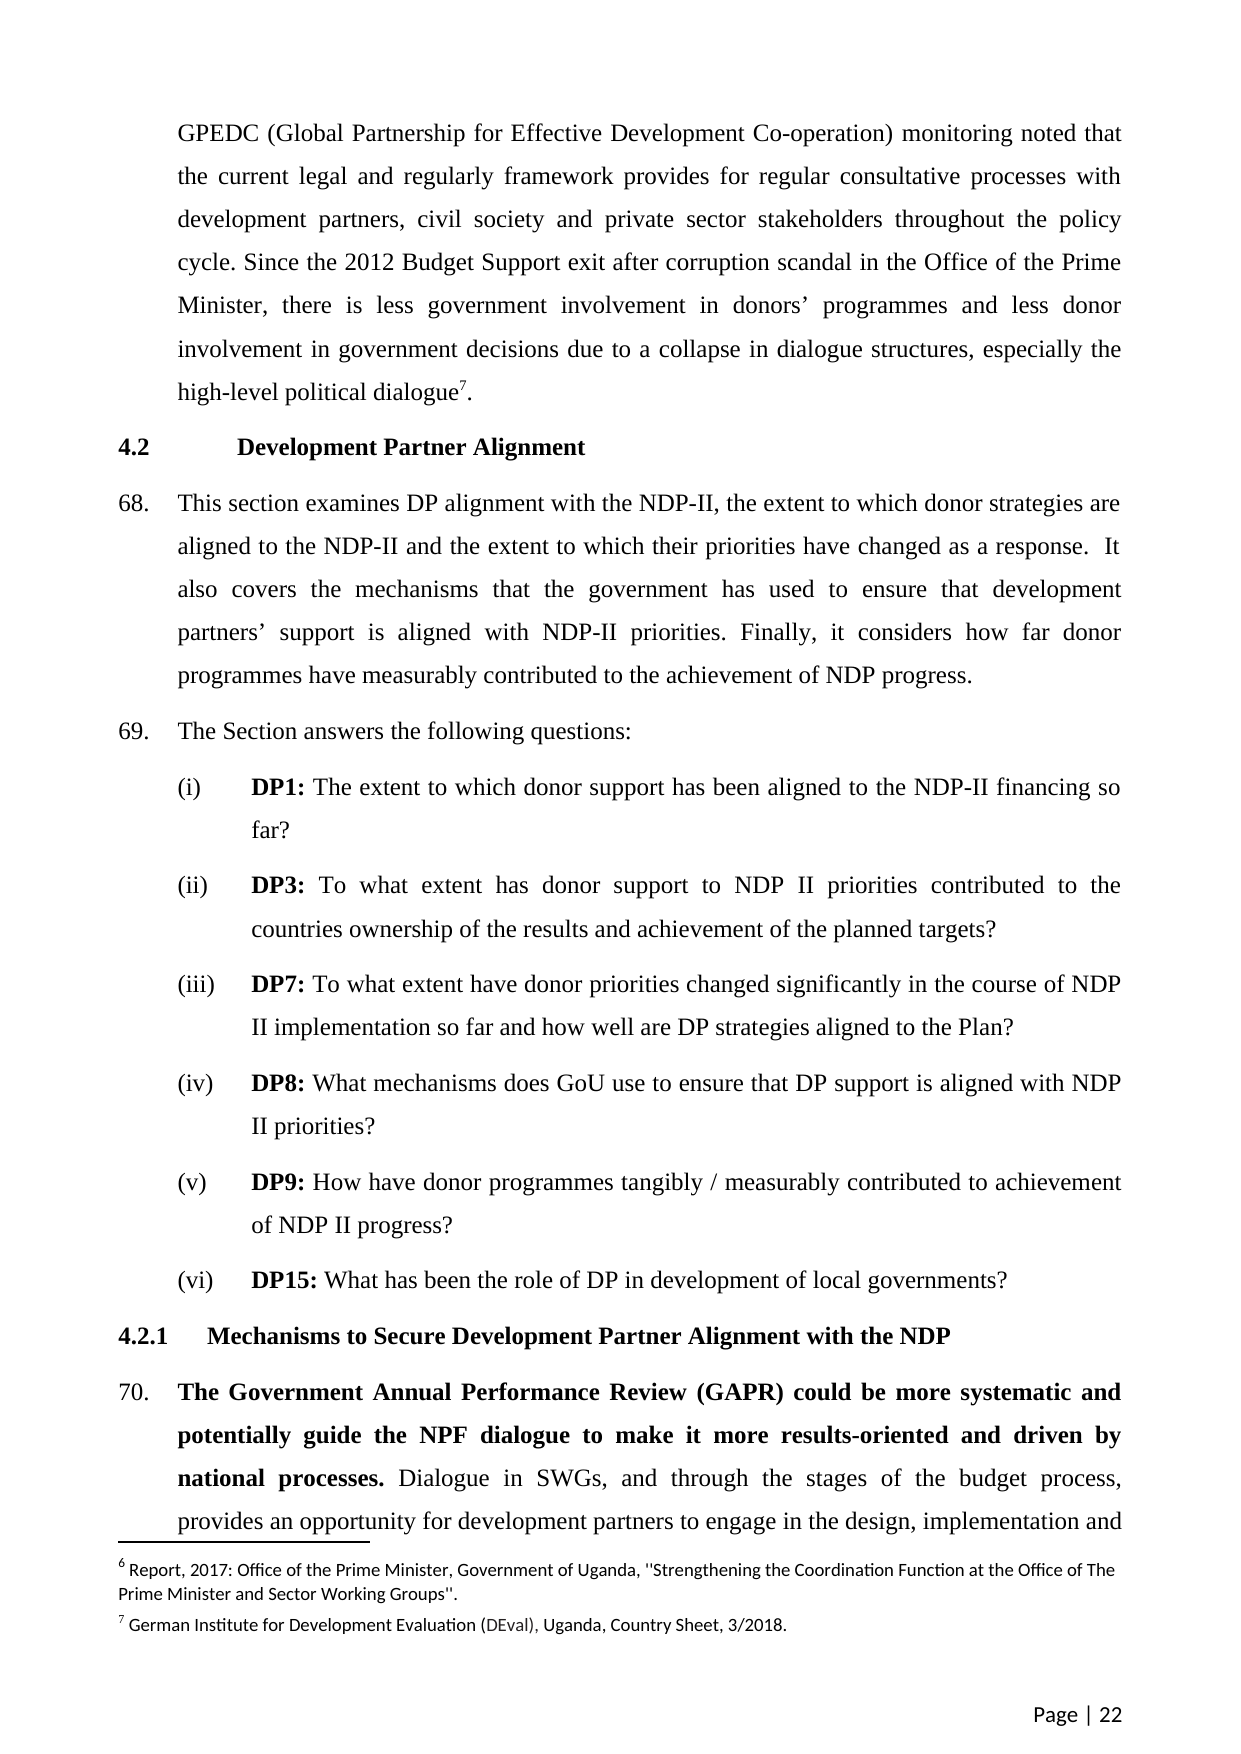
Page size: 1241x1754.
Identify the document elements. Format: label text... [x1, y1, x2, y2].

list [118, 118, 1122, 406]
list DP9: How have donor programmes tangibly / measurably contributed to achievement of NDP II progress? [177, 1167, 1122, 1239]
list DP7: To what extent have donor priorities changed significantly in the course of NDP II implementation so far and how well are DP strategies aligned to the Plan? [177, 969, 1122, 1041]
list This section examines DP alignment with the NDP-II, the extent to which donor strategies are aligned to the NDP-II and the extent to which their priorities have changed as a response. It also covers the mechanisms that the government has used to ensure that development partners’ support is aligned with NDP-II priorities. Finally, it considers how far donor programmes have measurably contributed to the achievement of NDP progress. [118, 488, 1122, 689]
list DP15: What has been the role of DP in development of local governments? [177, 1266, 1122, 1294]
list DP3: To what extent has donor support to NDP II priorities contributed to the countries ownership of the results and achievement of the planned targets? [177, 871, 1122, 942]
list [118, 1377, 1122, 1535]
list DP1: The extent to which donor support has been aligned to the NDP-II financing so far? [177, 772, 1122, 844]
subtitle Development Partner Alignment [118, 432, 1122, 461]
subtitle Mechanisms to Secure Development Partner Alignment with the NDP [118, 1321, 1122, 1350]
list The Section answers the following questions: [118, 716, 1122, 745]
list DP8: What mechanisms does GoU use to ensure that DP support is aligned with NDP II priorities? [177, 1068, 1122, 1140]
